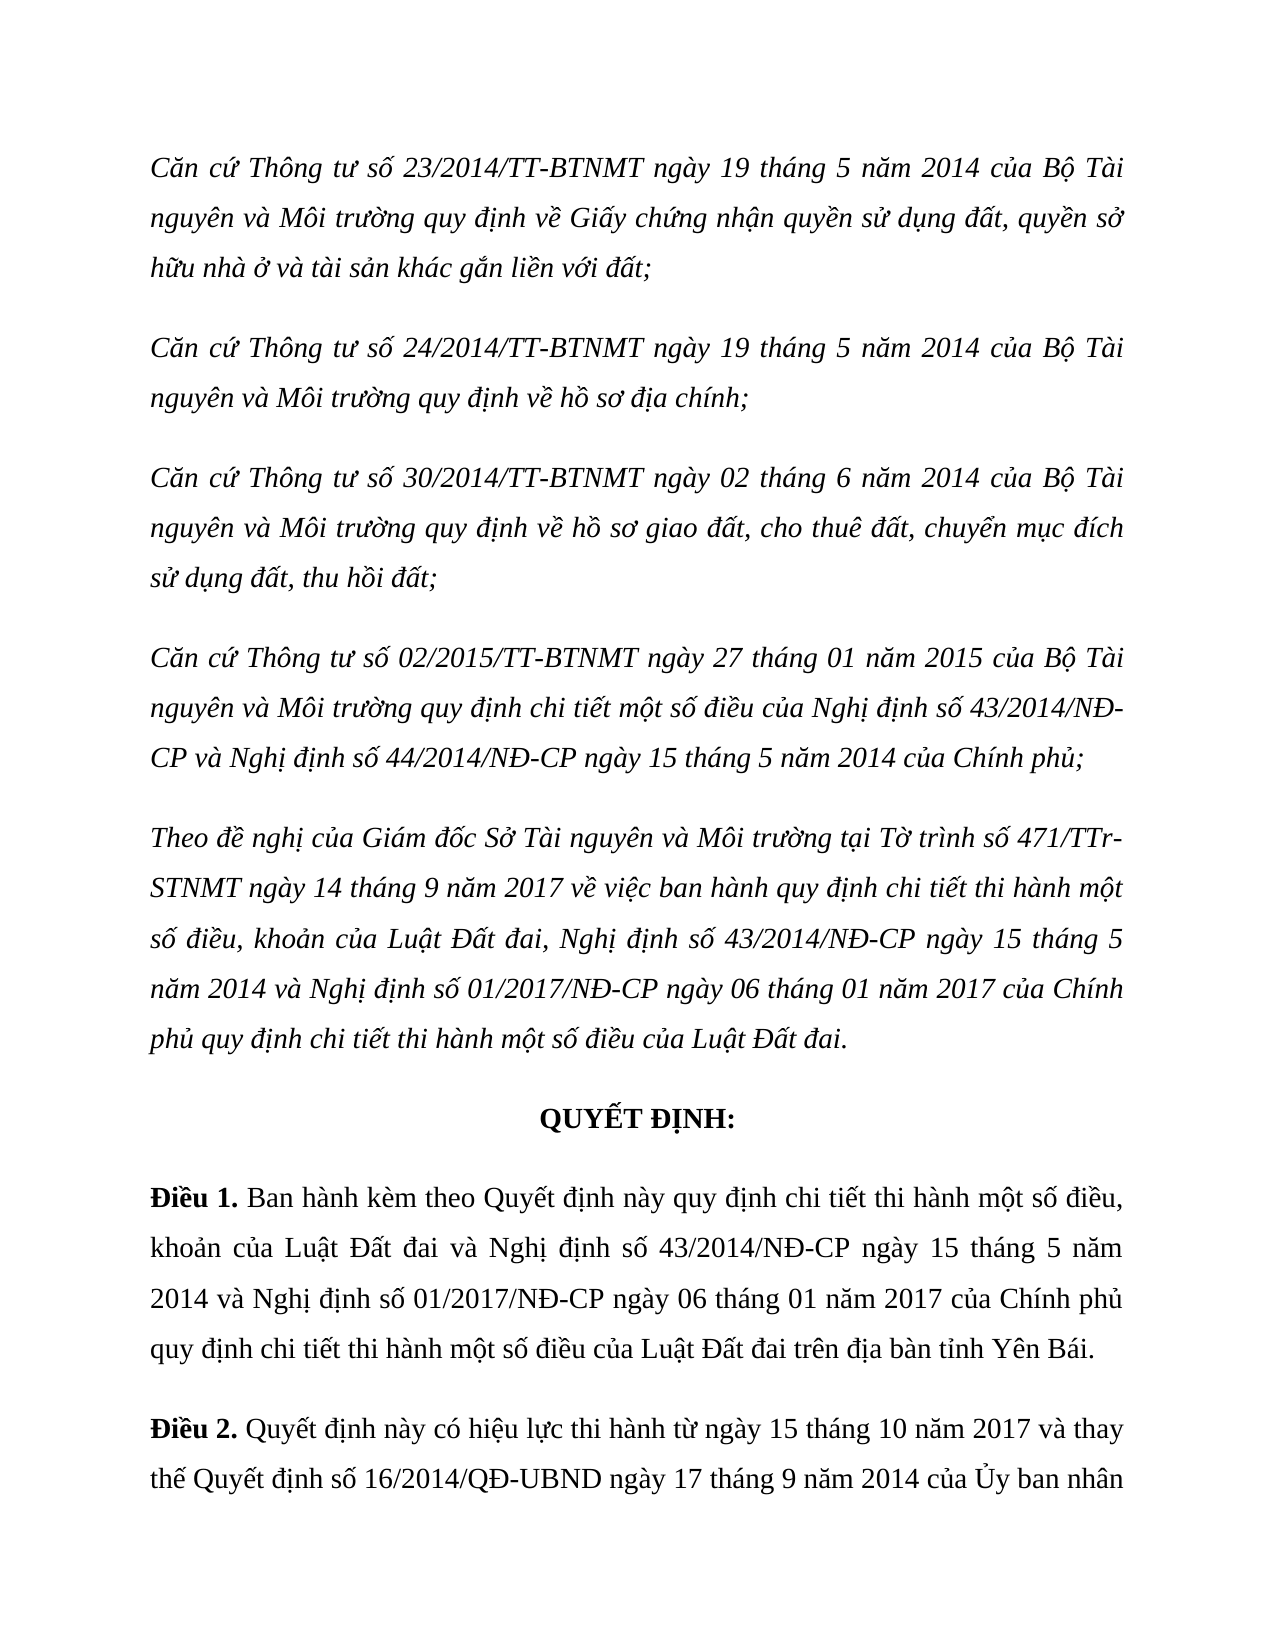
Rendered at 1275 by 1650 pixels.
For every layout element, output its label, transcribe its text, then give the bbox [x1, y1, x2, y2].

text Căn cứ Thông tư số 24/2014/TT-BTNMT ngày 19 tháng 5 năm 2014 của Bộ Tài nguyên và Môi trường quy định về hồ sơ địa chính; [150, 330, 1125, 414]
text Theo đề nghị của Giám đốc Sở Tài nguyên và Môi trường tại Tờ trình số 471/TTr-STNMT ngày 14 tháng 9 năm 2017 về việc ban hành quy định chi tiết thi hành một số điều, khoản của Luật Đất đai, Nghị định số 43/2014/NĐ-CP ngày 15 tháng 5 năm 2014 và Nghị định số 01/2017/NĐ-CP ngày 06 tháng 01 năm 2017 của Chính phủ quy định chi tiết thi hành một số điều của Luật Đất đai. [150, 820, 1125, 1055]
text Căn cứ Thông tư số 23/2014/TT-BTNMT ngày 19 tháng 5 năm 2014 của Bộ Tài nguyên và Môi trường quy định về Giấy chứng nhận quyền sử dụng đất, quyền sở hữu nhà ở và tài sản khác gắn liền với đất; [150, 150, 1125, 284]
text Điều 1. Ban hành kèm theo Quyết định này quy định chi tiết thi hành một số điều, khoản của Luật Đất đai và Nghị định số 43/2014/NĐ-CP ngày 15 tháng 5 năm 2014 và Nghị định số 01/2017/NĐ-CP ngày 06 tháng 01 năm 2017 của Chính phủ quy định chi tiết thi hành một số điều của Luật Đất đai trên địa bàn tỉnh Yên Bái. [150, 1180, 1125, 1365]
text Căn cứ Thông tư số 30/2014/TT-BTNMT ngày 02 tháng 6 năm 2014 của Bộ Tài nguyên và Môi trường quy định về hồ sơ giao đất, cho thuê đất, chuyển mục đích sử dụng đất, thu hồi đất; [150, 460, 1125, 594]
text QUYẾT ĐỊNH: [150, 1101, 1125, 1134]
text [150, 1411, 1125, 1494]
text Căn cứ Thông tư số 02/2015/TT-BTNMT ngày 27 tháng 01 năm 2015 của Bộ Tài nguyên và Môi trường quy định chi tiết một số điều của Nghị định số 43/2014/NĐ-CP và Nghị định số 44/2014/NĐ-CP ngày 15 tháng 5 năm 2014 của Chính phủ; [150, 640, 1125, 774]
